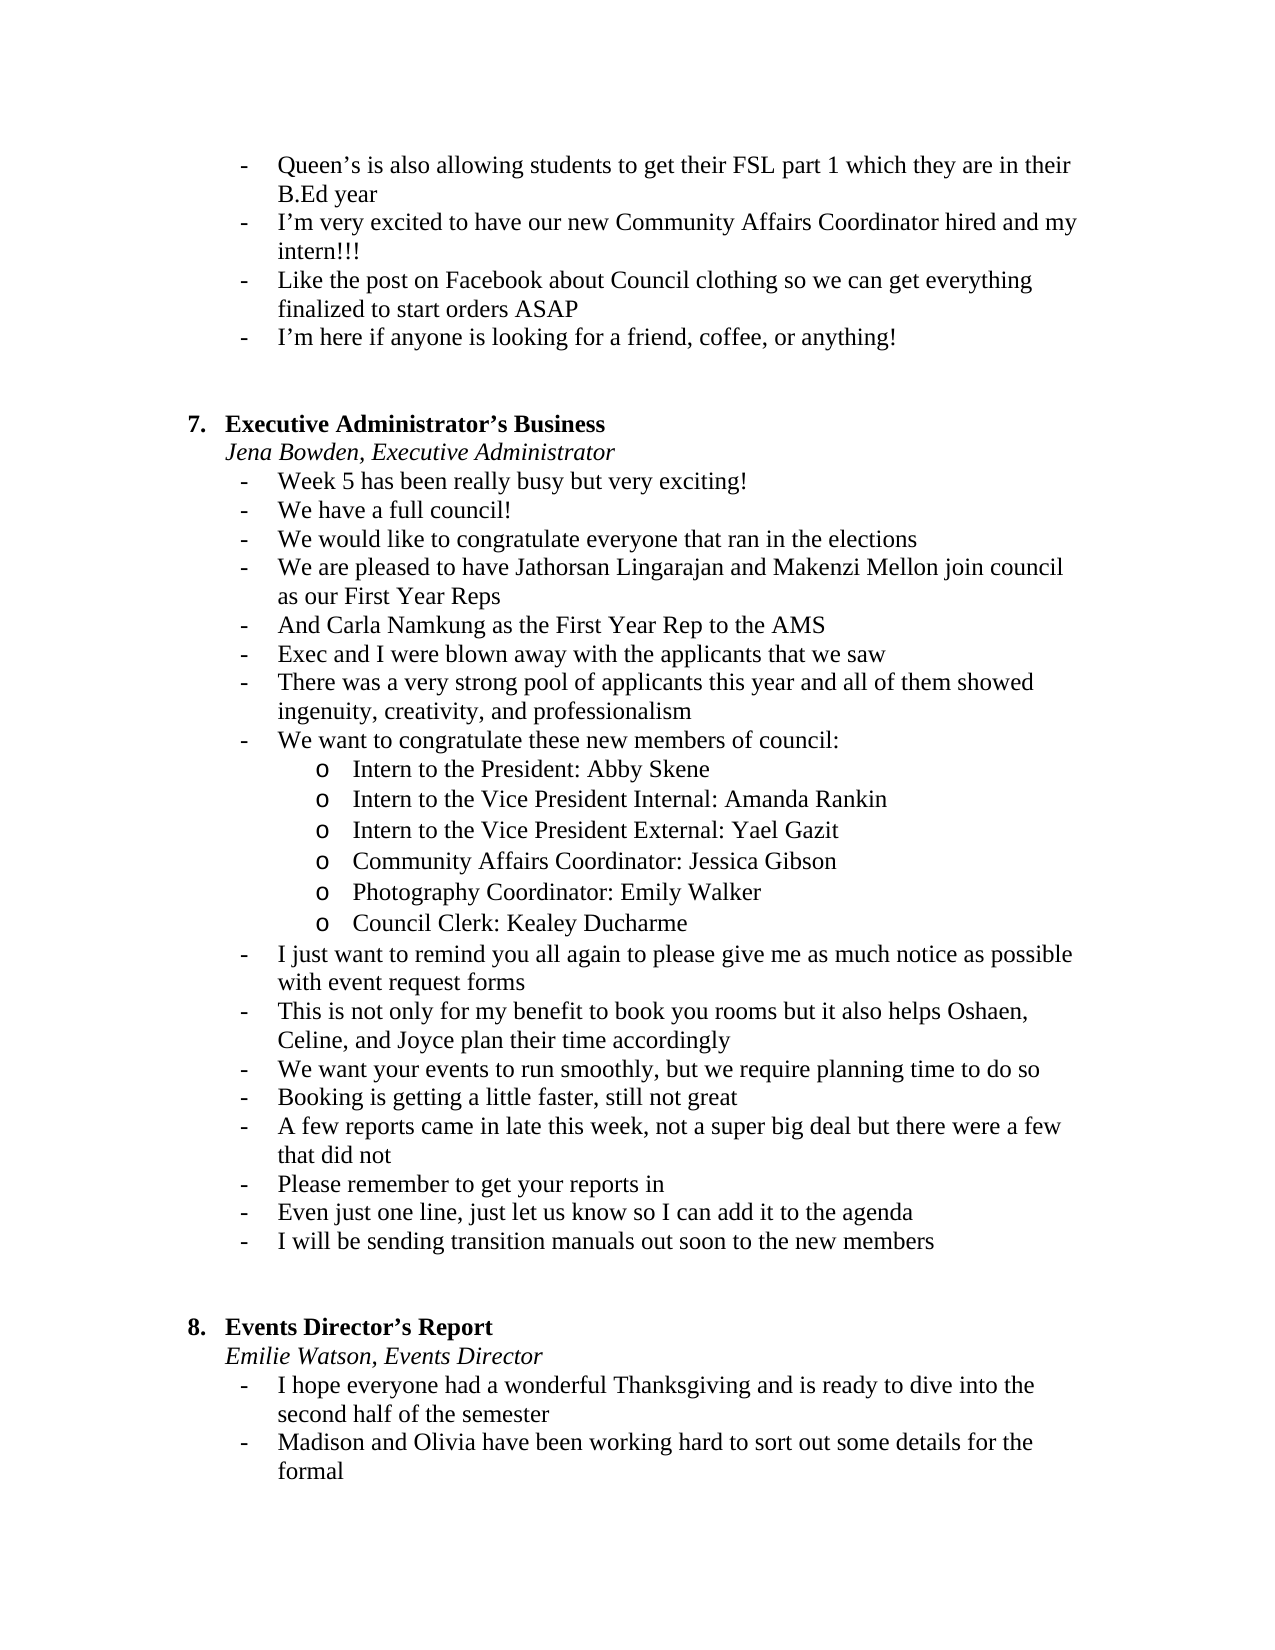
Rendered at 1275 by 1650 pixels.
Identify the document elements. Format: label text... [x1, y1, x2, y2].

text Jena Bowden, Executive Administrator [225, 437, 1087, 466]
list Please remember to get your reports in [240, 1169, 1087, 1197]
list I will be sending transition manuals out soon to the new members [240, 1226, 1087, 1255]
text Emilie Watson, Events Director [225, 1341, 1087, 1370]
list I hope everyone had a wonderful Thanksgiving and is ready to dive into the second half of the semester [240, 1370, 1087, 1427]
list Exec and I were blown away with the applicants that we saw [240, 639, 1087, 667]
list Community Affairs Coordinator: Jessica Gibson [315, 846, 1087, 877]
list We have a full council! [240, 495, 1087, 524]
list Madison and Olivia have been working hard to sort out some details for the formal [240, 1427, 1087, 1485]
list Even just one line, just let us know so I can add it to the agenda [240, 1197, 1087, 1226]
list Week 5 has been really busy but very exciting! [240, 466, 1087, 495]
list Booking is getting a little faster, still not great [240, 1082, 1087, 1111]
list Photography Coordinator: Emily Walker [315, 877, 1087, 908]
list Queen’s is also allowing students to get their FSL part 1 which they are in their B.Ed year [240, 150, 1087, 207]
list Like the post on Facebook about Council clothing so we can get everything finalized to start orders ASAP [240, 265, 1087, 322]
list This is not only for my benefit to book you rooms but it also helps Oshaen, Celine, and Joyce plan their time accordingly [240, 996, 1087, 1054]
list We are pleased to have Jathorsan Lingarajan and Makenzi Mellon join council as our First Year Reps [240, 552, 1087, 610]
list We would like to congratulate everyone that ran in the elections [240, 524, 1087, 552]
list Executive Administrator’s Business [187, 409, 1087, 437]
list Events Director’s Report [187, 1312, 1087, 1341]
list There was a very strong pool of applicants this year and all of them showed ingenuity, creativity, and professionalism [240, 667, 1087, 725]
list We want to congratulate these new members of council: [240, 725, 1087, 754]
list Intern to the Vice President Internal: Amanda Rankin [315, 784, 1087, 815]
list We want your events to run smoothly, but we require planning time to do so [240, 1054, 1087, 1082]
list Intern to the Vice President External: Yael Gazit [315, 815, 1087, 846]
list And Carla Namkung as the First Year Rep to the AMS [240, 610, 1087, 639]
list Intern to the President: Abby Skene [315, 754, 1087, 784]
list I just want to remind you all again to please give me as much notice as possible with event request forms [240, 939, 1087, 996]
list Council Clerk: Kealey Ducharme [315, 908, 1087, 939]
list I’m very excited to have our new Community Affairs Coordinator hired and my intern!!! [240, 207, 1087, 265]
list I’m here if anyone is looking for a friend, coffee, or anything! [240, 322, 1087, 351]
list A few reports came in late this week, not a super big deal but there were a few that did not [240, 1111, 1087, 1169]
